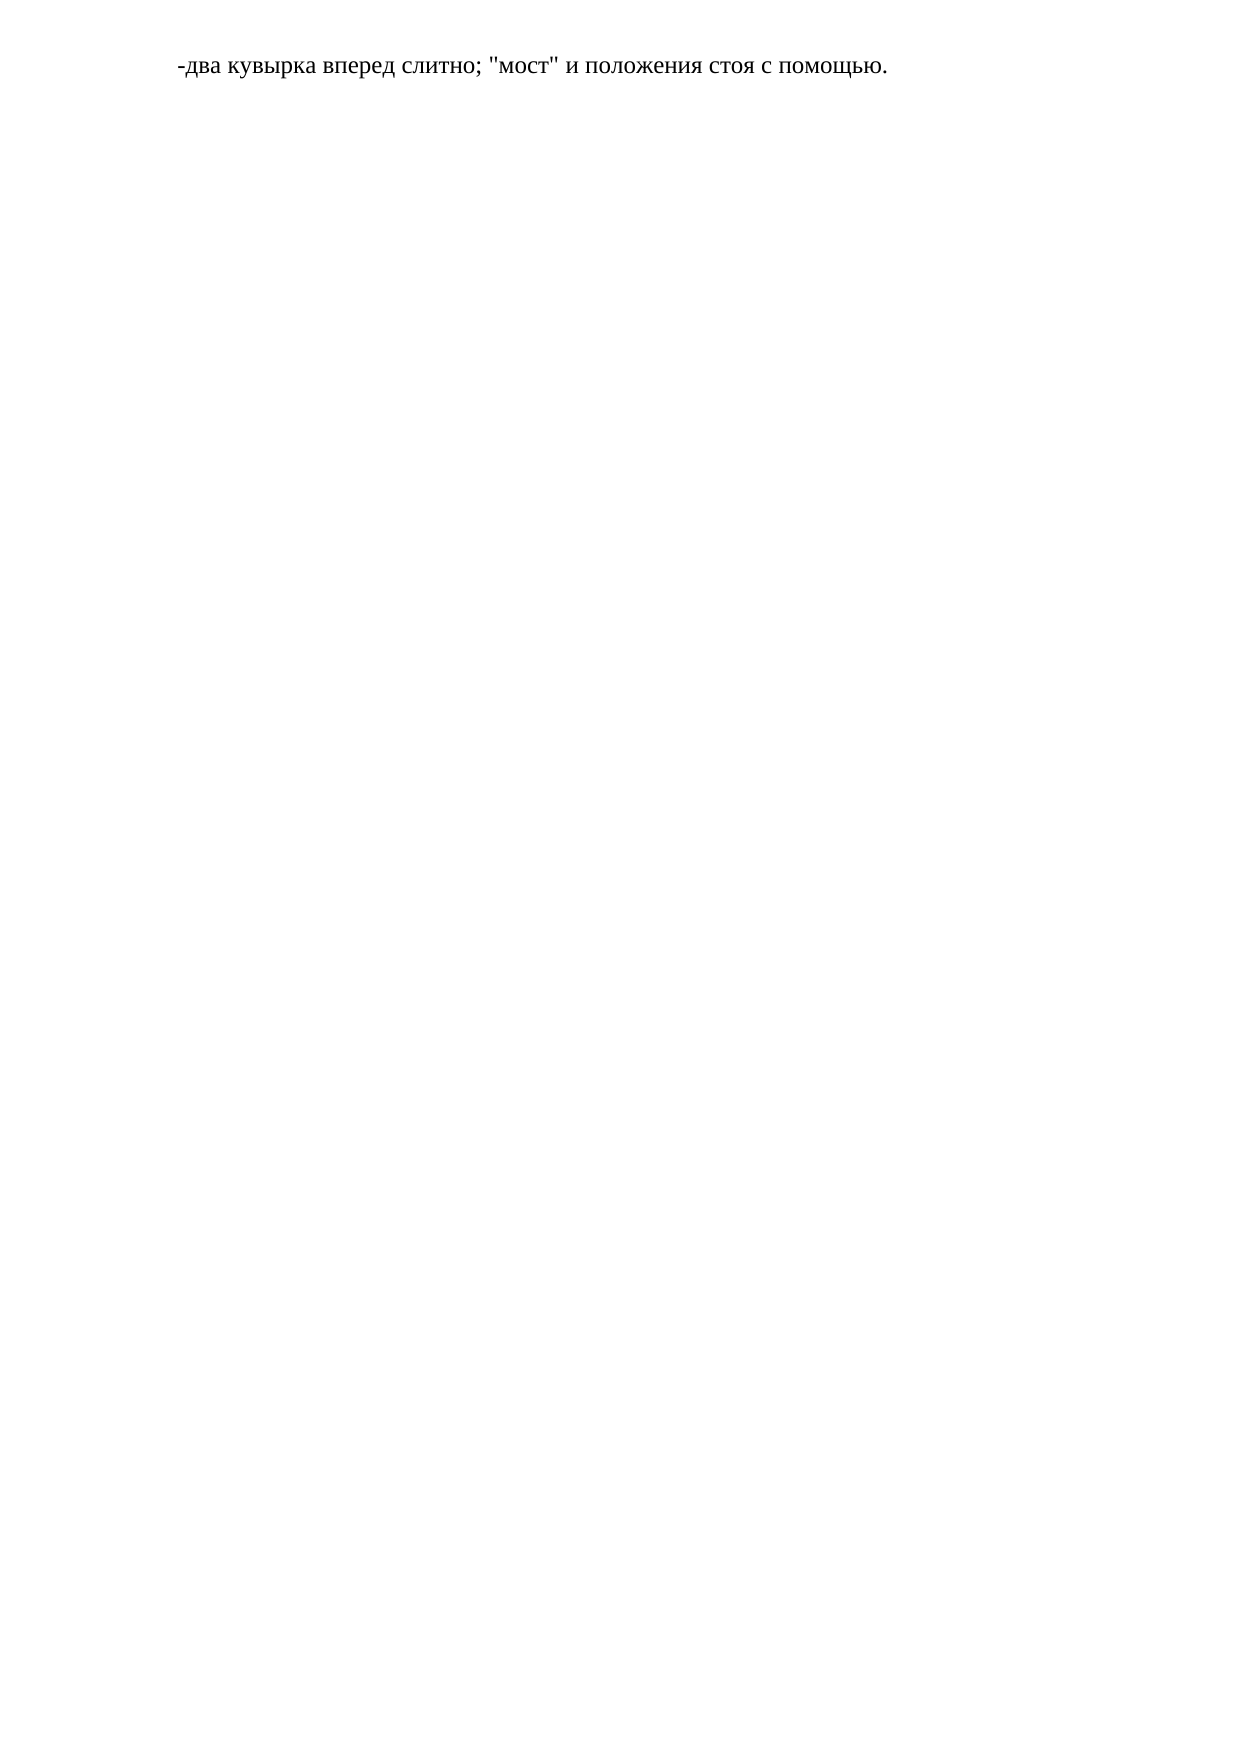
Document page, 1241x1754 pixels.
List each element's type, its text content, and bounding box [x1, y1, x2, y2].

text -два кувырка вперед слитно; "мост" и положения стоя с помощью. [177, 50, 1240, 79]
